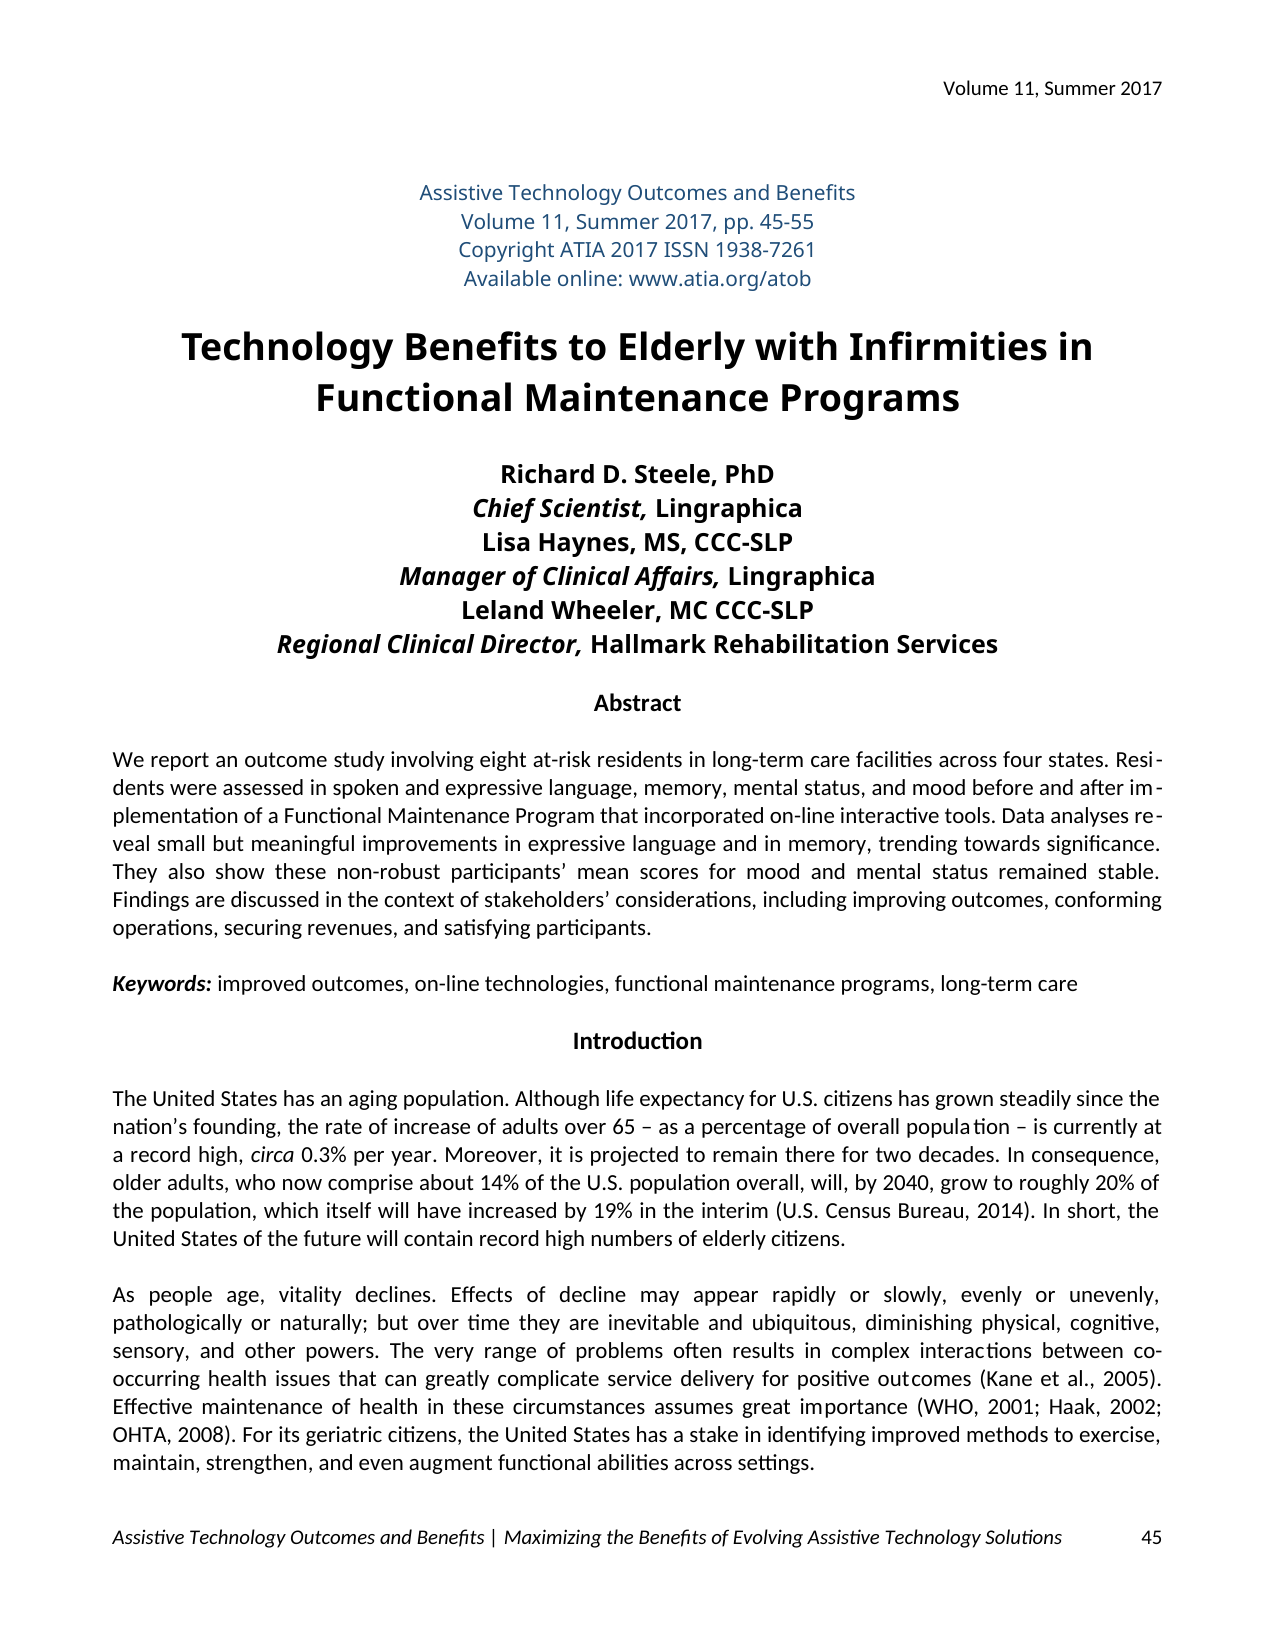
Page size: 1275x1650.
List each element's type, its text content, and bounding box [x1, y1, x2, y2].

subtitle Chief Scientist, Lingraphica [112, 491, 1162, 525]
subtitle Technology Benefits to Elderly with Infirmities in Functional Maintenance Programs [112, 321, 1162, 423]
text We report an outcome study involving eight at-risk residents in long-term care facilities across four states. Residents were assessed in spoken and expressive language, memory, mental status, and mood before and after implementation of a Functional Maintenance Program that incorporated on-line interactive tools. Data analyses reveal small but meaningful improvements in expressive language and in memory, trending towards significance. They also show these non-robust participants’ mean scores for mood and mental status remained stable. Findings are discussed in the context of stakeholders’ considerations, including improving outcomes, conforming operations, securing revenues, and satisfying participants. [112, 745, 1162, 941]
subtitle Regional Clinical Director, Hallmark Rehabilitation Services [112, 627, 1162, 661]
text The United States has an aging population. Although life expectancy for U.S. citizens has grown steadily since the nation’s founding, the rate of increase of adults over 65 – as a percentage of overall population – is currently at a record high, circa 0.3% per year. Moreover, it is projected to remain there for two decades. In consequence, older adults, who now comprise about 14% of the U.S. population overall, will, by 2040, grow to roughly 20% of the population, which itself will have increased by 19% in the interim (U.S. Census Bureau, 2014). In short, the United States of the future will contain record high numbers of elderly citizens. [112, 1084, 1162, 1252]
subtitle Assistive Technology Outcomes and Benefits [112, 178, 1162, 207]
subtitle Leland Wheeler, MC CCC-SLP [112, 593, 1162, 627]
text Introduction [112, 1025, 1162, 1056]
subtitle Manager of Clinical Affairs, Lingraphica [112, 559, 1162, 593]
subtitle Volume 11, Summer 2017, pp. 45-55 [112, 207, 1162, 235]
subtitle Richard D. Steele, PhD [112, 457, 1162, 491]
subtitle Copyright ATIA 2017 ISSN 1938-7261 [112, 235, 1162, 264]
subtitle Available online: www.atia.org/atob [112, 264, 1162, 292]
text As people age, vitality declines. Effects of decline may appear rapidly or slowly, evenly or unevenly, pathologically or naturally; but over time they are inevitable and ubiquitous, diminishing physical, cognitive, sensory, and other powers. The very range of problems often results in complex interactions between co-occurring health issues that can greatly complicate service delivery for positive outcomes (Kane et al., 2005). Effective maintenance of health in these circumstances assumes great importance (WHO, 2001; Haak, 2002; OHTA, 2008). For its geriatric citizens, the United States has a stake in identifying improved methods to exercise, maintain, strengthen, and even augment functional abilities across settings. [112, 1280, 1162, 1476]
text Abstract [112, 687, 1162, 717]
text Keywords: improved outcomes, on-line technologies, functional maintenance programs, long-term care [112, 969, 1162, 997]
subtitle Lisa Haynes, MS, CCC-SLP [112, 525, 1162, 559]
